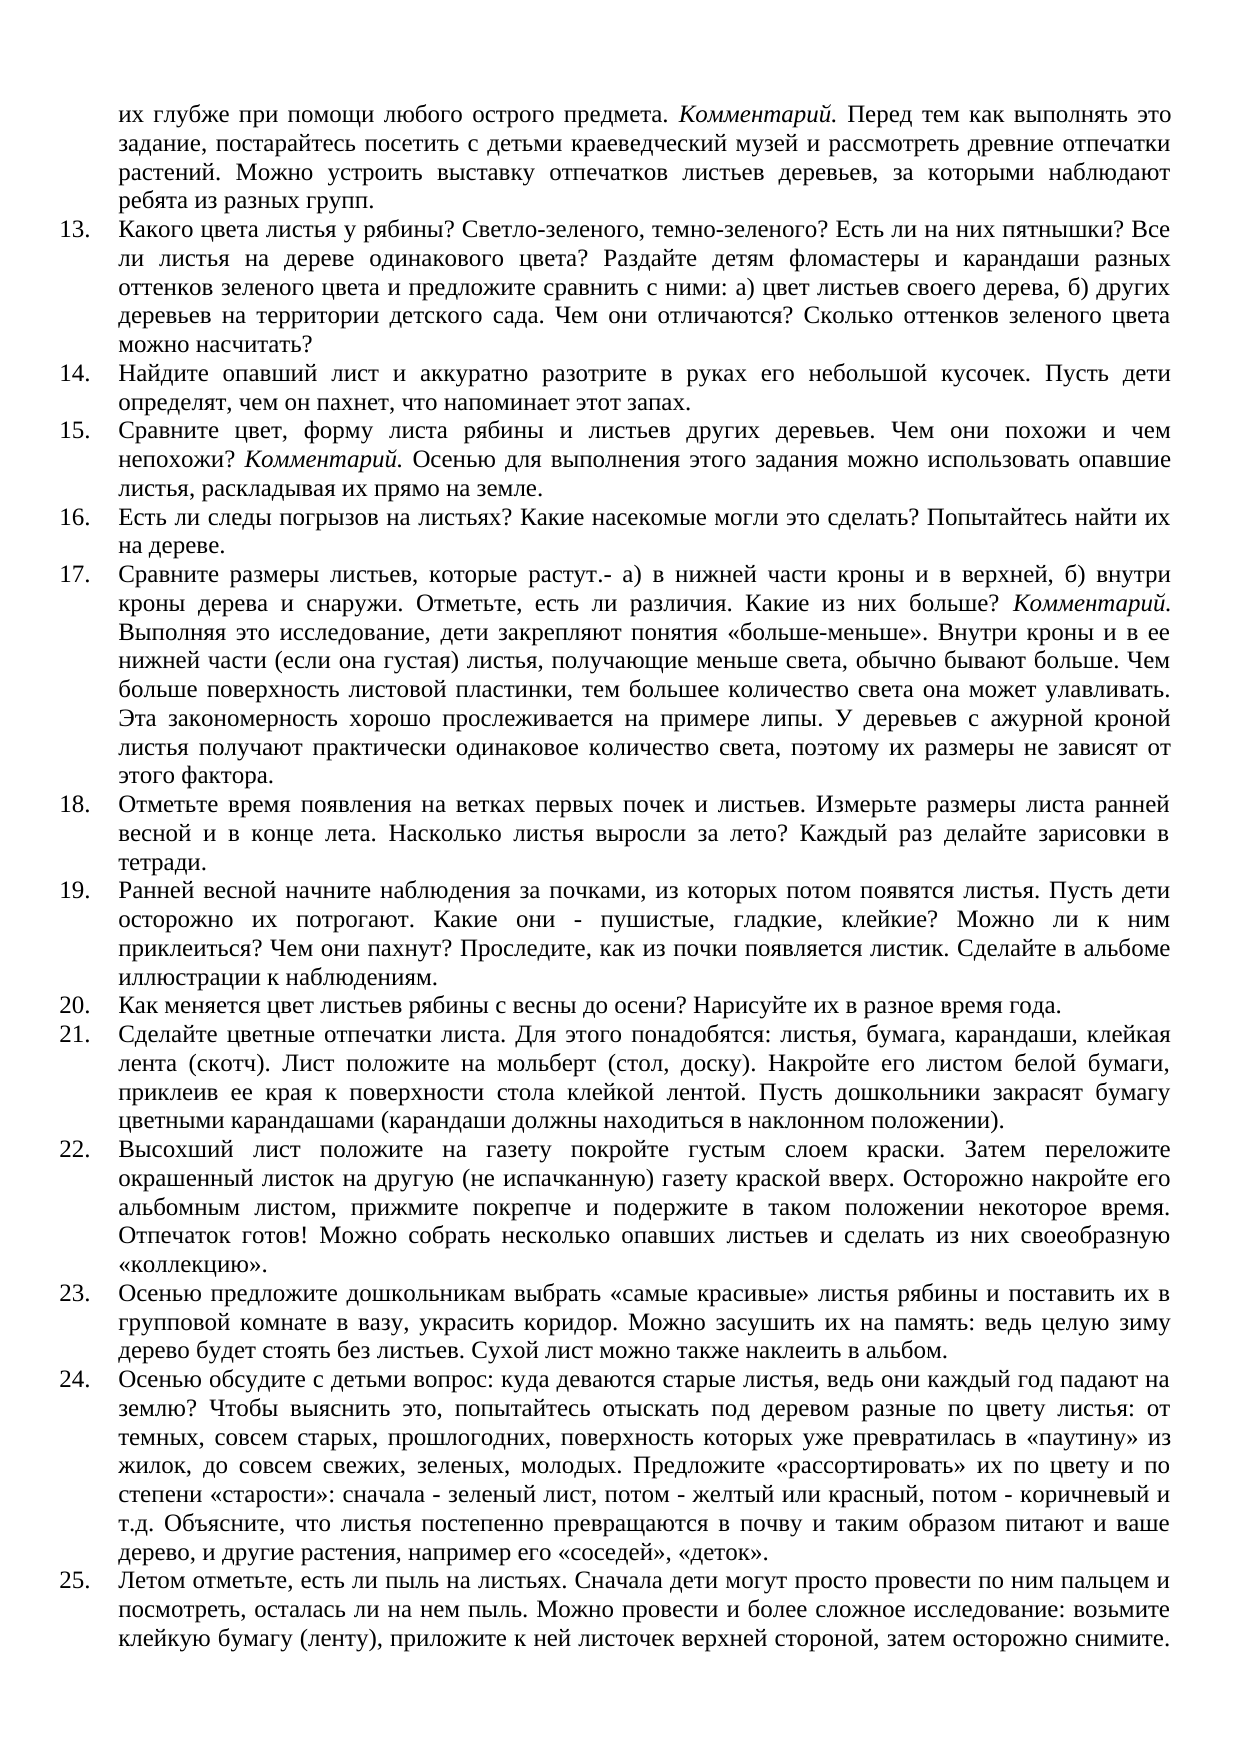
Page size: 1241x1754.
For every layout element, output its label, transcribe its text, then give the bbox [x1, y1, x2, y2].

list Есть ли следы погрызов на листьях? Какие насекомые могли это сделать? Попытайтесь найти их на дереве. [59, 502, 1172, 559]
list Ранней весной начните наблюдения за почками, из которых потом появятся листья. Пусть дети осторожно их потрогают. Какие они - пушистые, гладкие, клейкие? Можно ли к ним приклеиться? Чем они пахнут? Проследите, как из почки появляется листик. Сделайте в альбоме иллюстрации к наблюдениям. [59, 875, 1172, 990]
list Как меняется цвет листьев рябины с весны до осени? Нарисуйте их в разное время года. [59, 990, 1172, 1019]
list Осенью обсудите с детьми вопрос: куда деваются старые листья, ведь они каждый год падают на землю? Чтобы выяснить это, попытайтесь отыскать под деревом разные по цвету листья: от темных, совсем старых, прошлогодних, поверхность которых уже превратилась в «паутину» из жилок, до совсем свежих, зеленых, молодых. Предложите «рассортировать» их по цвету и по степени «старости»: сначала - зеленый лист, потом - желтый или красный, потом - коричневый и т.д. Объясните, что листья постепенно превращаются в почву и таким образом питают и ваше дерево, и другие растения, например его «соседей», «деток». [59, 1364, 1172, 1565]
list Сравните цвет, форму листа рябины и листьев других деревьев. Чем они похожи и чем непохожи? Комментарий. Осенью для выполнения этого задания можно использовать опавшие листья, раскладывая их прямо на земле. [59, 415, 1172, 502]
list Отметьте время появления на ветках первых почек и листьев. Измерьте размеры листа ранней весной и в конце лета. Насколько листья выросли за лето? Каждый раз делайте зарисовки в тетради. [59, 789, 1172, 875]
list Высохший лист положите на газету покройте густым слоем краски. Затем переложите окрашенный листок на другую (не испачканную) газету краской вверх. Осторожно накройте его альбомным листом, прижмите покрепче и подержите в таком положении некоторое время. Отпечаток готов! Можно собрать несколько опавших листьев и сделать из них своеобразную «коллекцию». [59, 1134, 1172, 1278]
list Осенью предложите дошкольникам выбрать «самые красивые» листья рябины и поставить их в групповой комнате в вазу, украсить коридор. Можно засушить их на память: ведь целую зиму дерево будет стоять без листьев. Сухой лист можно также наклеить в альбом. [59, 1278, 1172, 1364]
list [59, 1565, 1172, 1652]
list Какого цвета листья у рябины? Светло-зеленого, темно-зеленого? Есть ли на них пятнышки? Все ли листья на дереве одинакового цвета? Раздайте детям фломастеры и карандаши разных оттенков зеленого цвета и предложите сравнить с ними: а) цвет листьев своего дерева, б) других деревьев на территории детского сада. Чем они отличаются? Сколько оттенков зеленого цвета можно насчитать? [59, 214, 1172, 358]
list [59, 99, 1172, 214]
list Сделайте цветные отпечатки листа. Для этого понадобятся: листья, бумага, карандаши, клейкая лента (скотч). Лист положите на мольберт (стол, доску). Накройте его листом белой бумаги, приклеив ее края к поверхности стола клейкой лентой. Пусть дошкольники закрасят бумагу цветными карандашами (карандаши должны находиться в наклонном положении). [59, 1019, 1172, 1134]
list Сравните размеры листьев, которые растут.- а) в нижней части кроны и в верхней, б) внутри кроны дерева и снаружи. Отметьте, есть ли различия. Какие из них больше? Комментарий. Выполняя это исследование, дети закрепляют понятия «больше-меньше». Внутри кроны и в ее нижней части (если она густая) листья, получающие меньше света, обычно бывают больше. Чем больше поверхность листовой пластинки, тем большее количество света она может улавливать. Эта закономерность хорошо прослеживается на примере липы. У деревьев с ажурной кроной листья получают практически одинаковое количество света, поэтому их размеры не зависят от этого фактора. [59, 559, 1172, 789]
list Найдите опавший лист и аккуратно разотрите в руках его небольшой кусочек. Пусть дети определят, чем он пахнет, что напоминает этот запах. [59, 358, 1172, 415]
